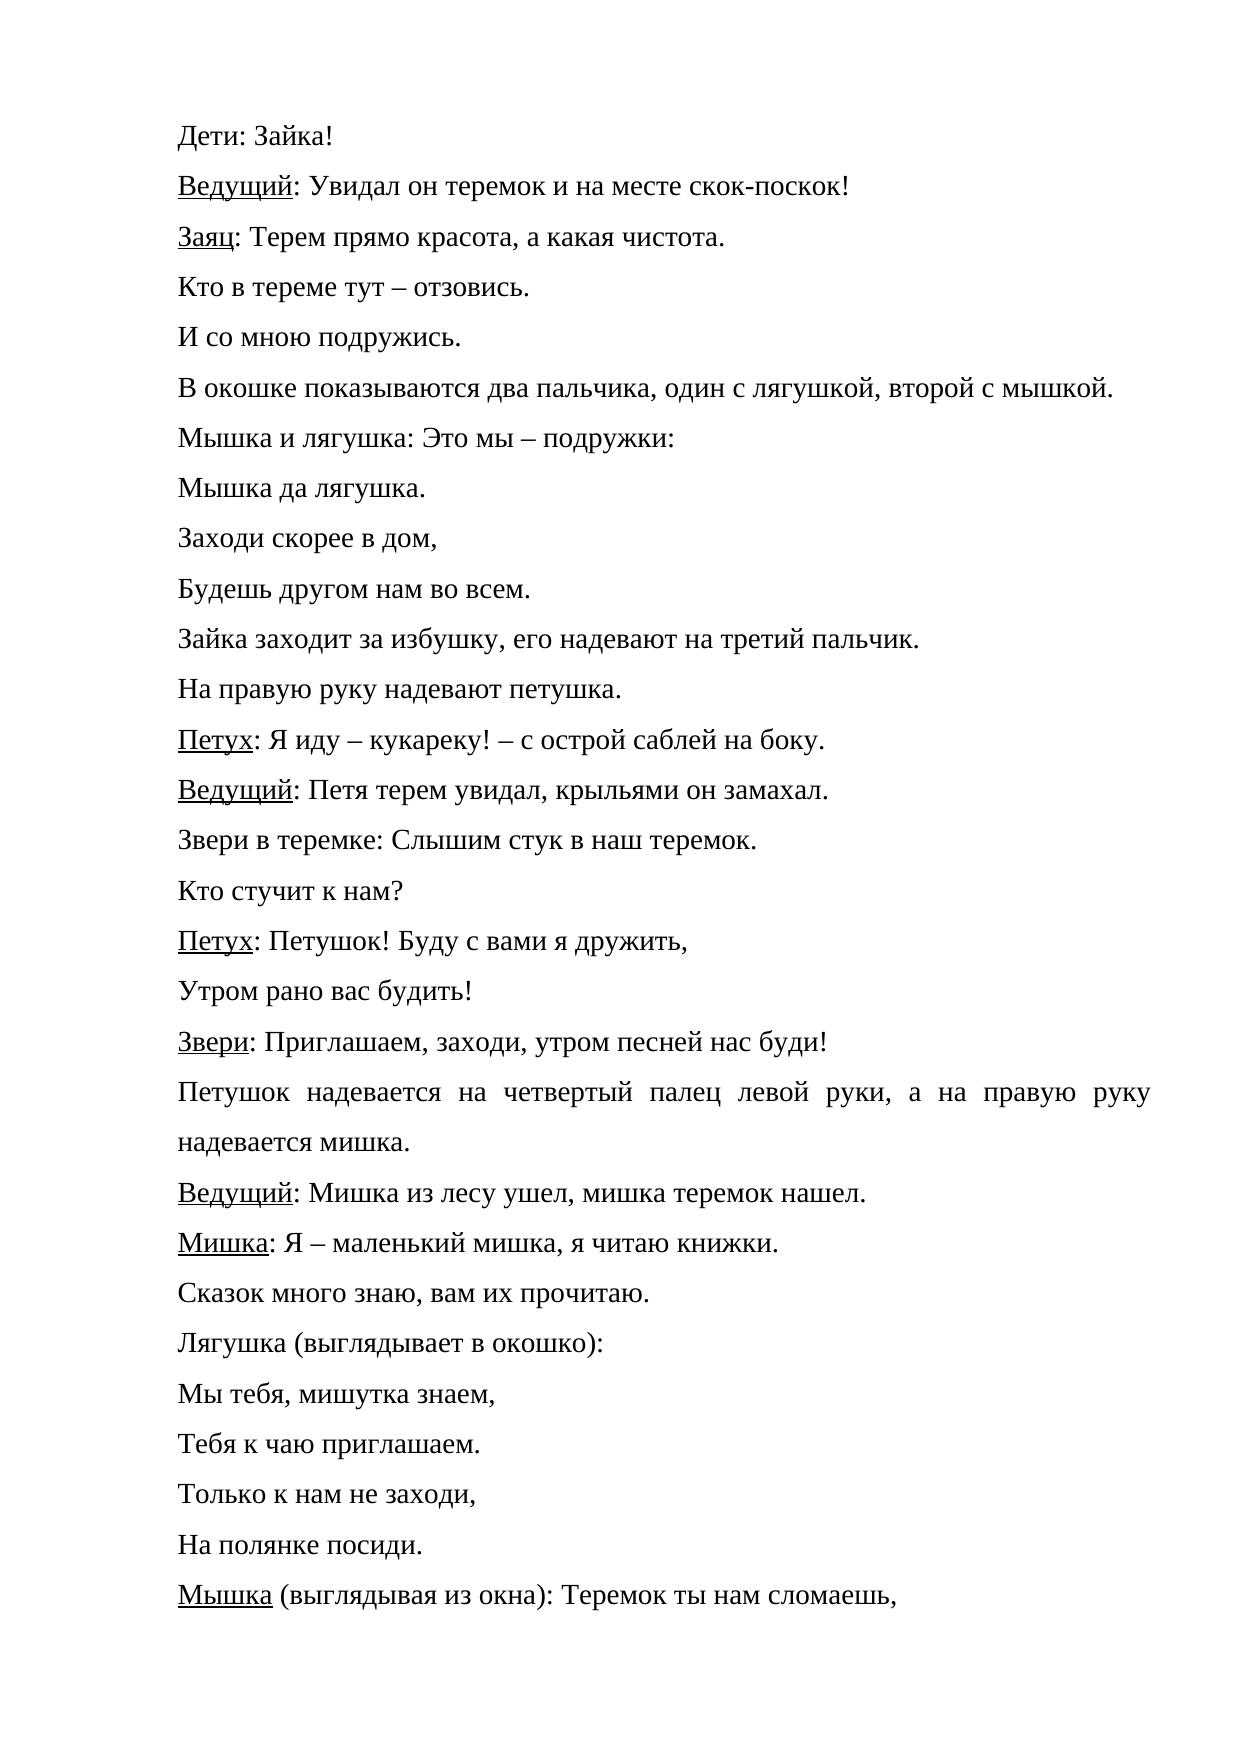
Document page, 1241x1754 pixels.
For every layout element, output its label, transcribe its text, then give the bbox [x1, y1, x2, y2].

text Кто стучит к нам? [177, 873, 1152, 906]
text Ведущий: Петя терем увидал, крыльями он замахал. [177, 772, 1152, 806]
text Заяц: Терем прямо красота, а какая чистота. [177, 219, 1152, 252]
text Звери в теремке: Слышим стук в наш теремок. [177, 822, 1152, 856]
text Лягушка (выглядывает в окошко): [177, 1326, 1152, 1359]
text Дети: Зайка! [177, 118, 1152, 152]
text Петух: Я иду – кукареку! – с острой саблей на боку. [177, 722, 1152, 755]
text Мишка: Я – маленький мишка, я читаю книжки. [177, 1225, 1152, 1258]
text На полянке посиди. [177, 1527, 1152, 1560]
text Только к нам не заходи, [177, 1477, 1152, 1510]
text Зайка заходит за избушку, его надевают на третий пальчик. [177, 621, 1152, 655]
text Сказок много знаю, вам их прочитаю. [177, 1275, 1152, 1309]
text Мышка да лягушка. [177, 470, 1152, 504]
text Петух: Петушок! Буду с вами я дружить, [177, 923, 1152, 957]
text Мышка и лягушка: Это мы – подружки: [177, 420, 1152, 453]
text Ведущий: Мишка из лесу ушел, мишка теремок нашел. [177, 1175, 1152, 1208]
text Заходи скорее в дом, [177, 521, 1152, 554]
text Будешь другом нам во всем. [177, 571, 1152, 604]
text Мы тебя, мишутка знаем, [177, 1376, 1152, 1409]
text Утром рано вас будить! [177, 973, 1152, 1007]
text Кто в тереме тут – отзовись. [177, 269, 1152, 303]
text И со мною подружись. [177, 319, 1152, 353]
text Мышка (выглядывая из окна): Теремок ты нам сломаешь, [177, 1577, 1152, 1611]
text В окошке показываются два пальчика, один с лягушкой, второй с мышкой. [177, 370, 1152, 403]
text Тебя к чаю приглашаем. [177, 1426, 1152, 1460]
text Ведущий: Увидал он теремок и на месте скок-поскок! [177, 168, 1152, 202]
text На правую руку надевают петушка. [177, 672, 1152, 705]
text Петушок надевается на четвертый палец левой руки, а на правую руку надевается мишка. [177, 1074, 1152, 1158]
text Звери: Приглашаем, заходи, утром песней нас буди! [177, 1024, 1152, 1057]
